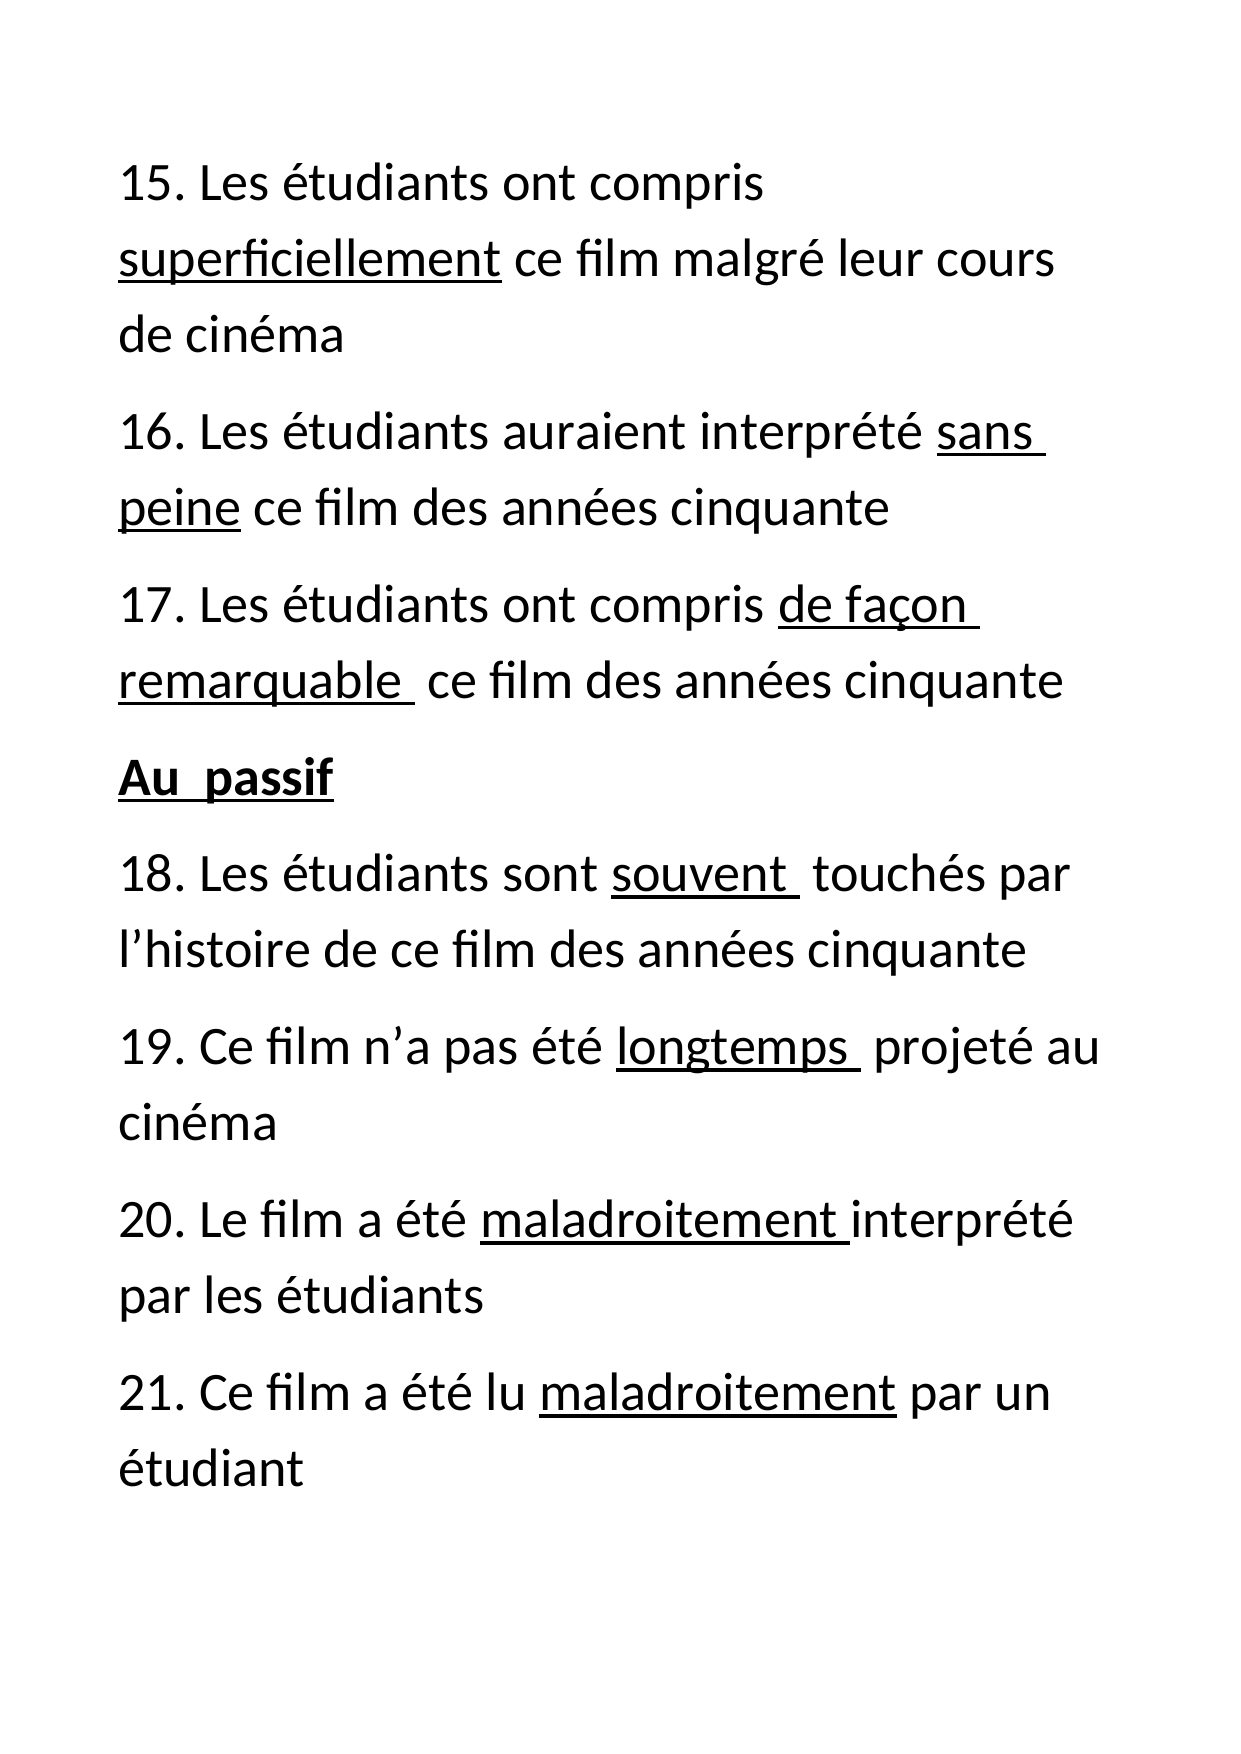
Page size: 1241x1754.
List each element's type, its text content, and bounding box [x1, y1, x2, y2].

text 21. Ce film a été lu maladroitement par un étudiant [118, 1358, 1122, 1500]
text 16. Les étudiants auraient interprété sans peine ce film des années cinquante [118, 397, 1122, 539]
text 19. Ce film n’a pas été longtemps projeté au cinéma [118, 1012, 1122, 1154]
text 15. Les étudiants ont compris superficiellement ce film malgré leur cours de cinéma [118, 148, 1122, 366]
text 18. Les étudiants sont souvent touchés par l’histoire de ce film des années cinquante [118, 839, 1122, 981]
text Au passif [118, 742, 1122, 808]
text 20. Le film a été maladroitement interprété par les étudiants [118, 1185, 1122, 1327]
text 17. Les étudiants ont compris de façon remarquable ce film des années cinquante [118, 569, 1122, 712]
